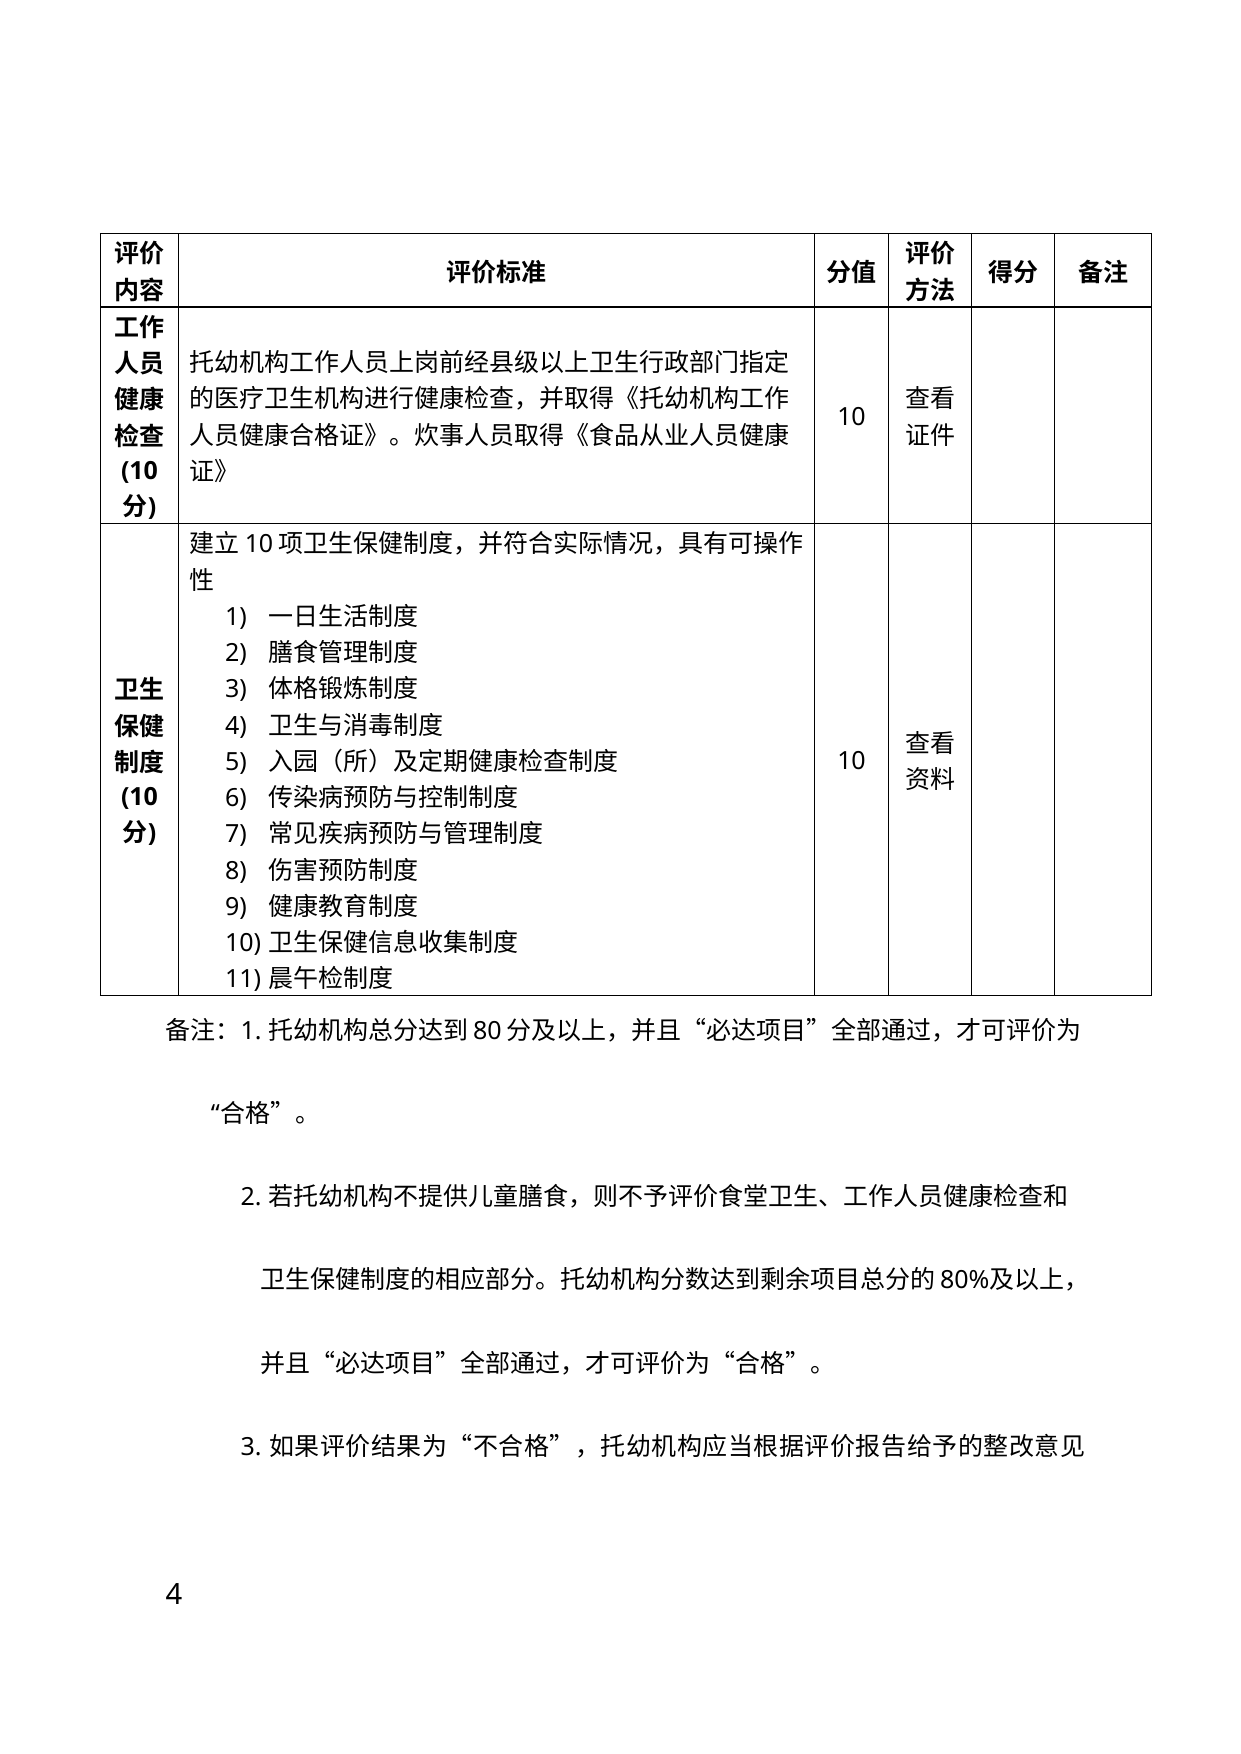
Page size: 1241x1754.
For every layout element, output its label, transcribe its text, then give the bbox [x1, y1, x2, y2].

table_header 得分 [972, 234, 1054, 306]
table_cell 工作 人员 健康 检查 (10分) [101, 308, 178, 523]
table_header 评价标准 [179, 234, 814, 306]
table_header 评价内容 [101, 234, 178, 306]
table_header 备注 [1055, 234, 1151, 306]
text 卫生保健制度的相应部分。托幼机构分数达到剩余项目总分的80%及以上， [165, 1246, 1087, 1311]
table_cell 卫生 保健 制度 (10分) [101, 524, 178, 995]
table_cell [1055, 308, 1151, 523]
table_header 分值 [815, 234, 888, 306]
text 2. 若托幼机构不提供儿童膳食，则不予评价食堂卫生、工作人员健康检查和 [165, 1162, 1087, 1227]
table_cell 查看资料 [889, 524, 971, 995]
table_cell 10 [815, 524, 888, 995]
table_cell [972, 524, 1054, 995]
table_header 评价方法 [889, 234, 971, 306]
text “合格”。 [165, 1079, 1087, 1144]
table_cell [972, 308, 1054, 523]
table_cell 建立10项卫生保健制度，并符合实际情况，具有可操作性 一日生活制度 膳食管理制度 体格锻炼制度 卫生与消毒制度 入园（所）及定期健康检查制度 传染病预防与控制制度 常见疾病预防与管理制度 伤害预防制度 健康教育制度 卫生保健信息收集制度 晨午检制度 [179, 524, 814, 995]
table_cell [1055, 524, 1151, 995]
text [165, 1412, 1087, 1477]
table_cell 托幼机构工作人员上岗前经县级以上卫生行政部门指定的医疗卫生机构进行健康检查，并取得《托幼机构工作人员健康合格证》。炊事人员取得《食品从业人员健康证》 [179, 308, 814, 523]
text 并且“必达项目”全部通过，才可评价为“合格”。 [165, 1329, 1087, 1394]
table_cell 10 [815, 308, 888, 523]
text 备注：1. 托幼机构总分达到80分及以上，并且“必达项目”全部通过，才可评价为 [165, 996, 1087, 1061]
table_cell 查看证件 [889, 308, 971, 523]
